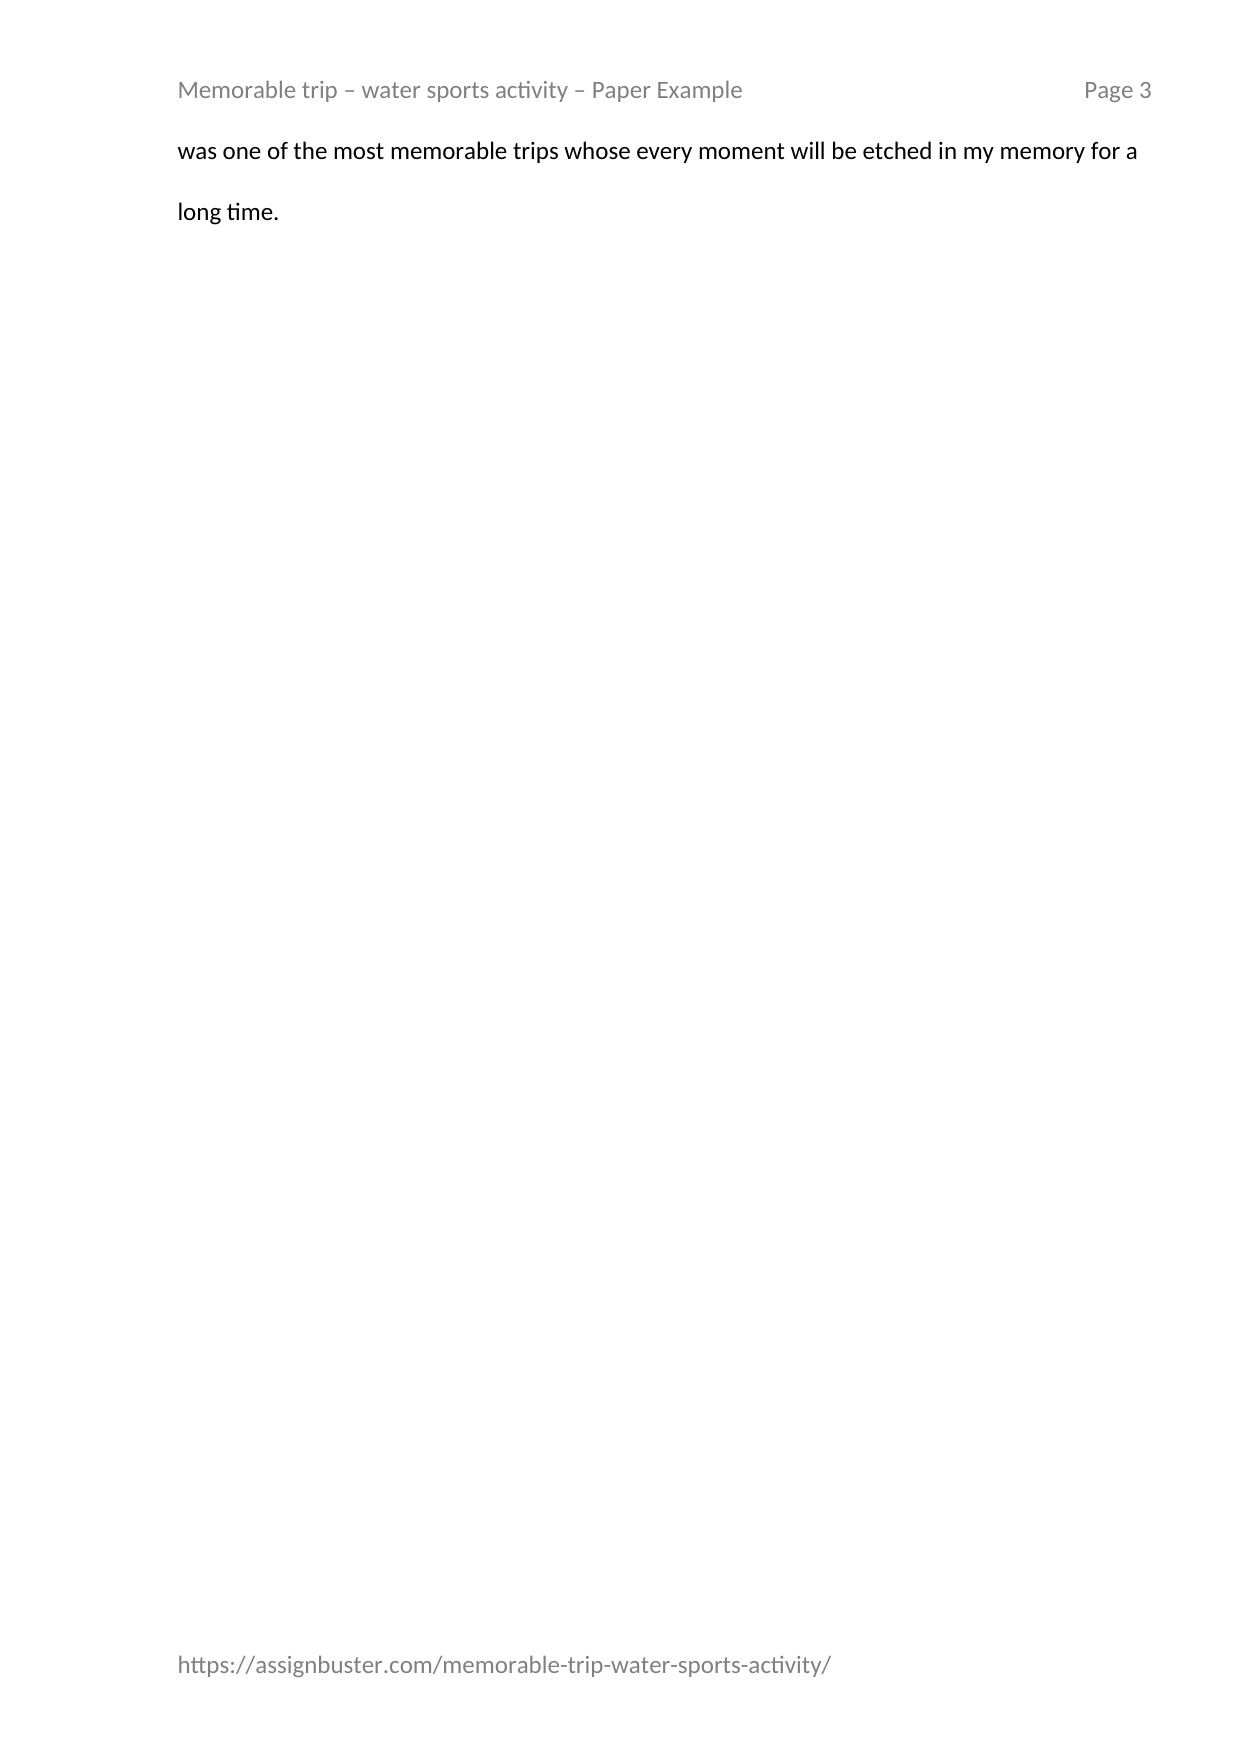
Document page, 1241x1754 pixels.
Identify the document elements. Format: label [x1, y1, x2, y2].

text [177, 135, 1152, 226]
